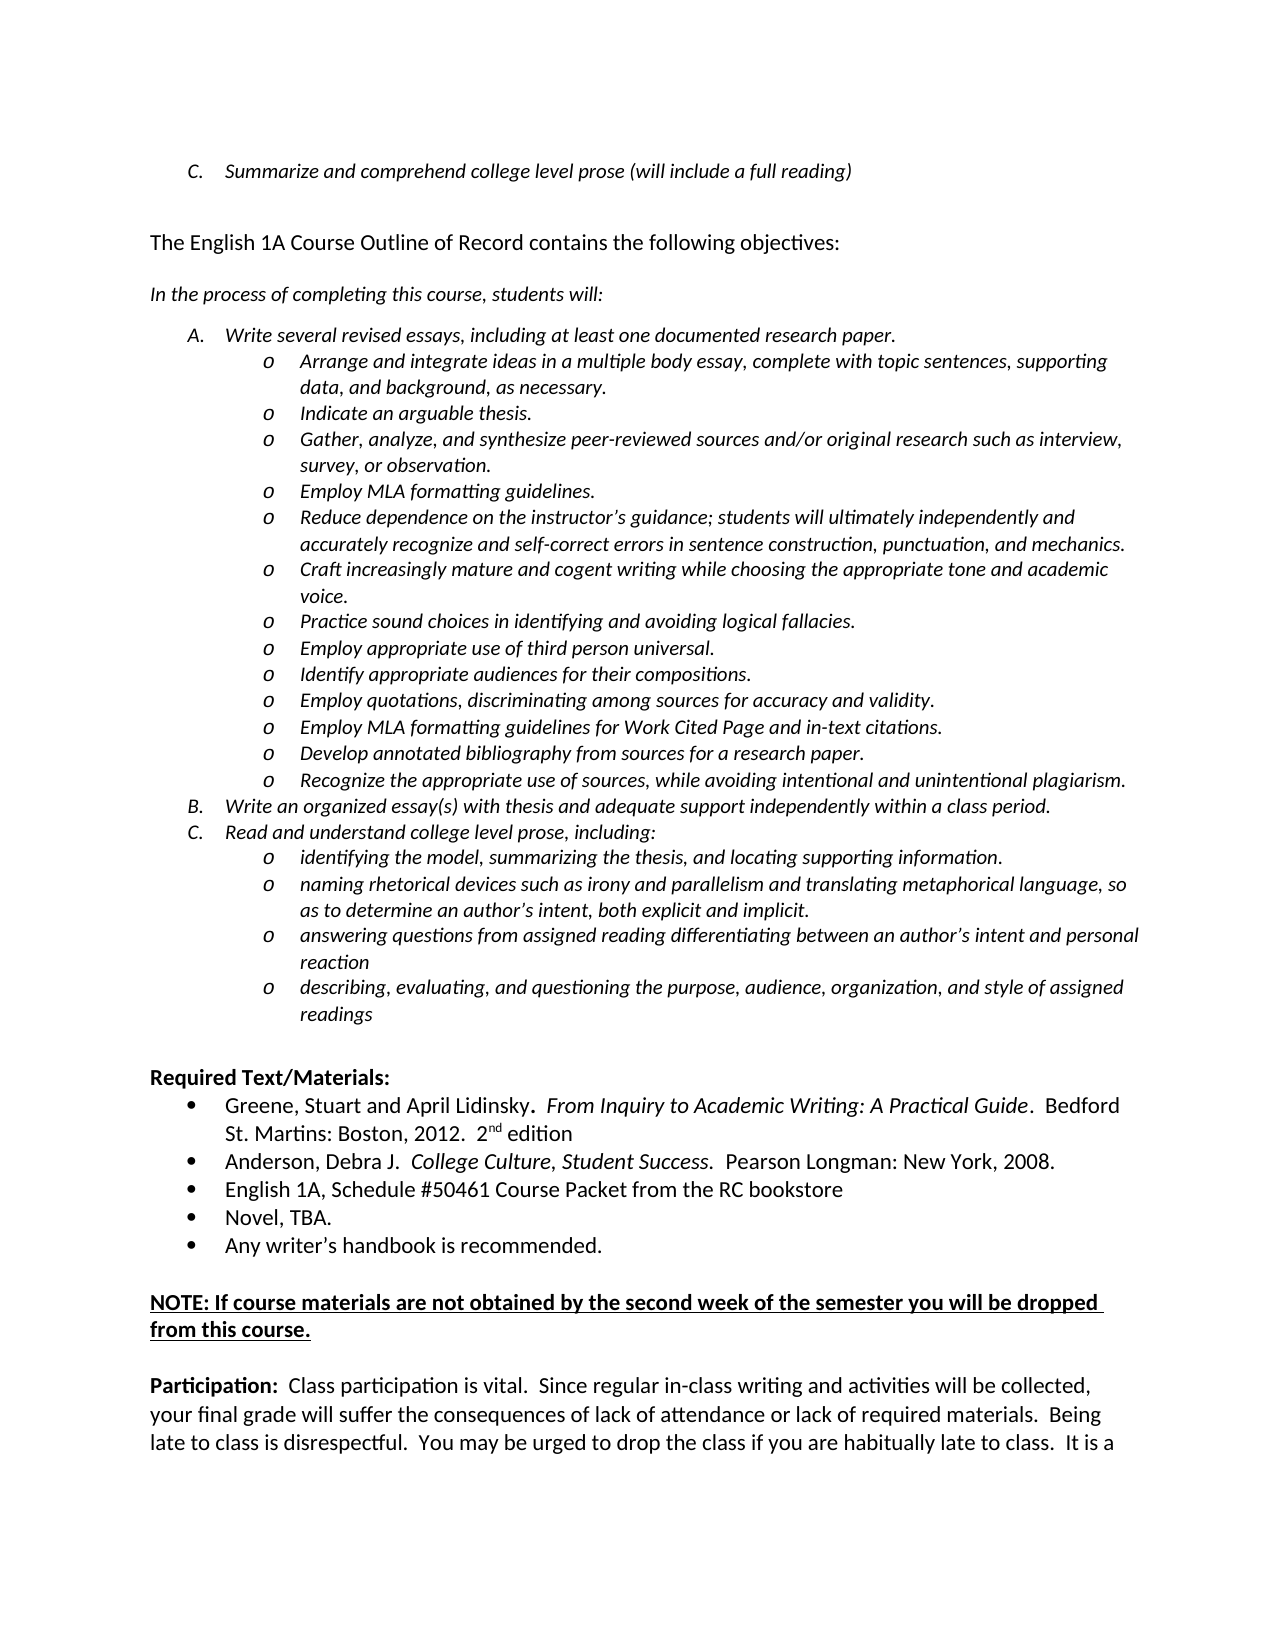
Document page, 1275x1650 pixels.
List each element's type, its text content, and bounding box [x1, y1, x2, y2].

list English 1A, Schedule #50461 Course Packet from the RC bookstore [187, 1176, 1125, 1203]
list Any writer’s handbook is recommended. [187, 1232, 1125, 1259]
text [150, 1372, 1125, 1456]
text Required Text/Materials: [150, 1063, 1125, 1091]
table_cell The English 1A Course Outline of Record contains the following objectives: In the process of completing this course, students will: [142, 220, 1158, 315]
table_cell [142, 150, 1158, 220]
list Greene, Stuart and April Lidinsky. From Inquiry to Academic Writing: A Practical Guide. Bedford St. Martins: Boston, 2012. 2nd edition [187, 1091, 1125, 1147]
list Anderson, Debra J. College Culture, Student Success. Pearson Longman: New York, 2008. [187, 1147, 1125, 1176]
text NOTE: If course materials are not obtained by the second week of the semester you will be dropped from this course. [150, 1288, 1125, 1344]
list Novel, TBA. [187, 1203, 1125, 1232]
table_cell Write several revised essays, including at least one documented research paper. Arrange and integrate ideas in a multiple body essay, complete with topic sentences, supporting data, and background, as necessary. Indicate an arguable thesis. Gather, analyze, and synthesize peer-reviewed sources and/or original research such as interview, survey, or observation. Employ MLA formatting guidelines. Reduce dependence on the instructor’s guidance; students will ultimately independently and accurately recognize and self-correct errors in sentence construction, punctuation, and mechanics. Craft increasingly mature and cogent writing while choosing the appropriate tone and academic voice. Practice sound choices in identifying and avoiding logical fallacies. Employ appropriate use of third person universal. Identify appropriate audiences for their compositions. Employ quotations, discriminating among sources for accuracy and validity. Employ MLA formatting guidelines for Work Cited Page and in-text citations. Develop annotated bibliography from sources for a research paper. Recognize the appropriate use of sources, while avoiding intentional and unintentional plagiarism. Write an organized essay(s) with thesis and adequate support independently within a class period. Read and understand college level prose, including: identifying the model, summarizing the thesis, and locating supporting information. naming rhetorical devices such as irony and parallelism and translating metaphorical language, so as to determine an author’s intent, both explicit and implicit. answering questions from assigned reading differentiating between an author’s intent and personal reaction describing, evaluating, and questioning the purpose, audience, organization, and style of assigned readings [142, 315, 1158, 1063]
